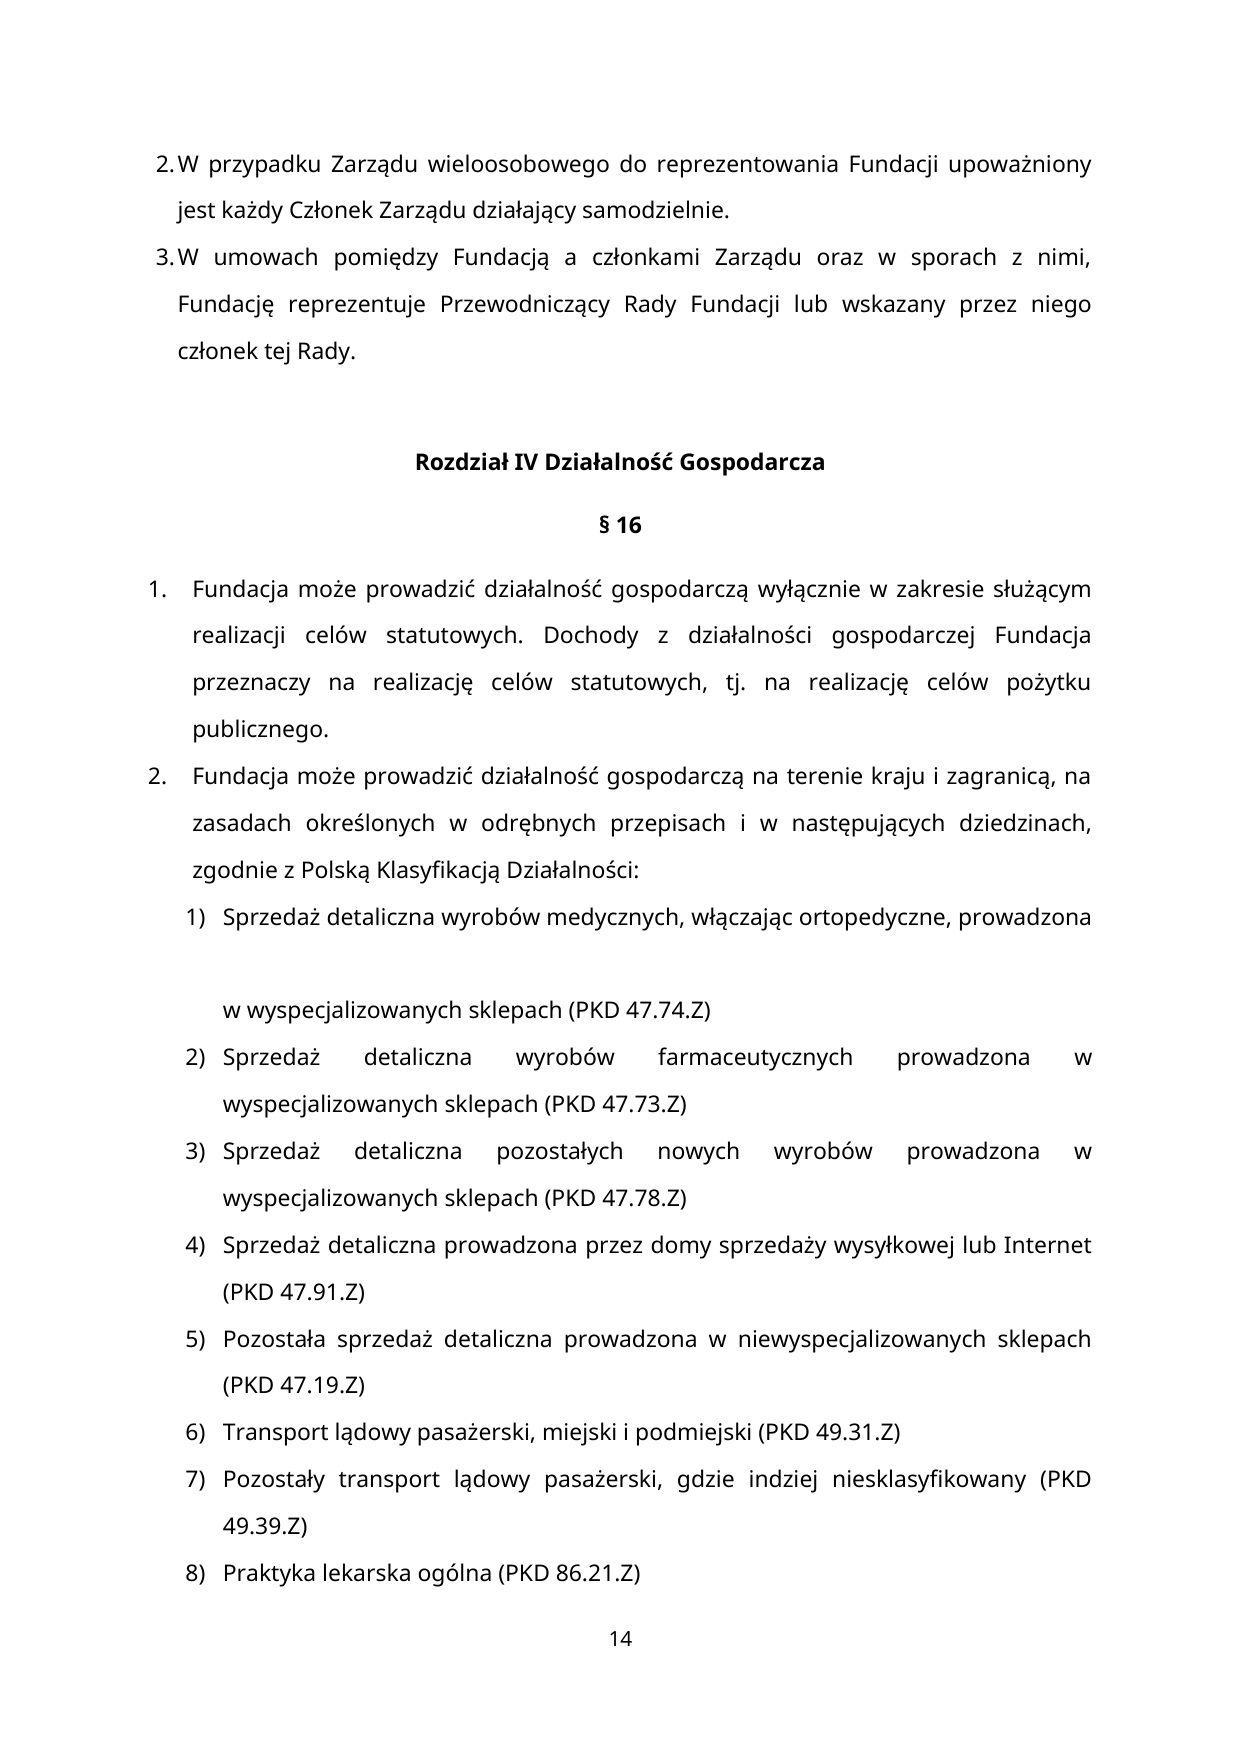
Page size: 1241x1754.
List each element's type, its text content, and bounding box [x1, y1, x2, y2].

list Sprzedaż detaliczna wyrobów farmaceutycznych prowadzona w wyspecjalizowanych sklepach (PKD 47.73.Z) [185, 1041, 1093, 1119]
list Sprzedaż detaliczna pozostałych nowych wyrobów prowadzona w wyspecjalizowanych sklepach (PKD 47.78.Z) [185, 1135, 1093, 1213]
list Pozostały transport lądowy pasażerski, gdzie indziej niesklasyfikowany (PKD 49.39.Z) [185, 1463, 1093, 1541]
list Fundacja może prowadzić działalność gospodarczą na terenie kraju i zagranicą, na zasadach określonych w odrębnych przepisach i w następujących dziedzinach, zgodnie z Polską Klasyfikacją Działalności: [148, 760, 1093, 885]
list W umowach pomiędzy Fundacją a członkami Zarządu oraz w sporach z nimi, Fundację reprezentuje Przewodniczący Rady Fundacji lub wskazany przez niego członek tej Rady. [156, 241, 1093, 366]
text § 16 [148, 509, 1093, 540]
list Fundacja może prowadzić działalność gospodarczą wyłącznie w zakresie służącym realizacji celów statutowych. Dochody z działalności gospodarczej Fundacja przeznaczy na realizację celów statutowych, tj. na realizację celów pożytku publicznego. [148, 573, 1093, 744]
text Rozdział IV Działalność Gospodarcza [148, 446, 1093, 477]
list Sprzedaż detaliczna prowadzona przez domy sprzedaży wysyłkowej lub Internet (PKD 47.91.Z) [185, 1229, 1093, 1307]
list Transport lądowy pasażerski, miejski i podmiejski (PKD 49.31.Z) [185, 1416, 1093, 1448]
list Sprzedaż detaliczna wyrobów medycznych, włączając ortopedyczne, prowadzona w wyspecjalizowanych sklepach (PKD 47.74.Z) [185, 901, 1093, 1026]
list W przypadku Zarządu wieloosobowego do reprezentowania Fundacji upoważniony jest każdy Członek Zarządu działający samodzielnie. [156, 148, 1093, 226]
list Pozostała sprzedaż detaliczna prowadzona w niewyspecjalizowanych sklepach (PKD 47.19.Z) [185, 1323, 1093, 1401]
list Praktyka lekarska ogólna (PKD 86.21.Z) [185, 1557, 1093, 1588]
